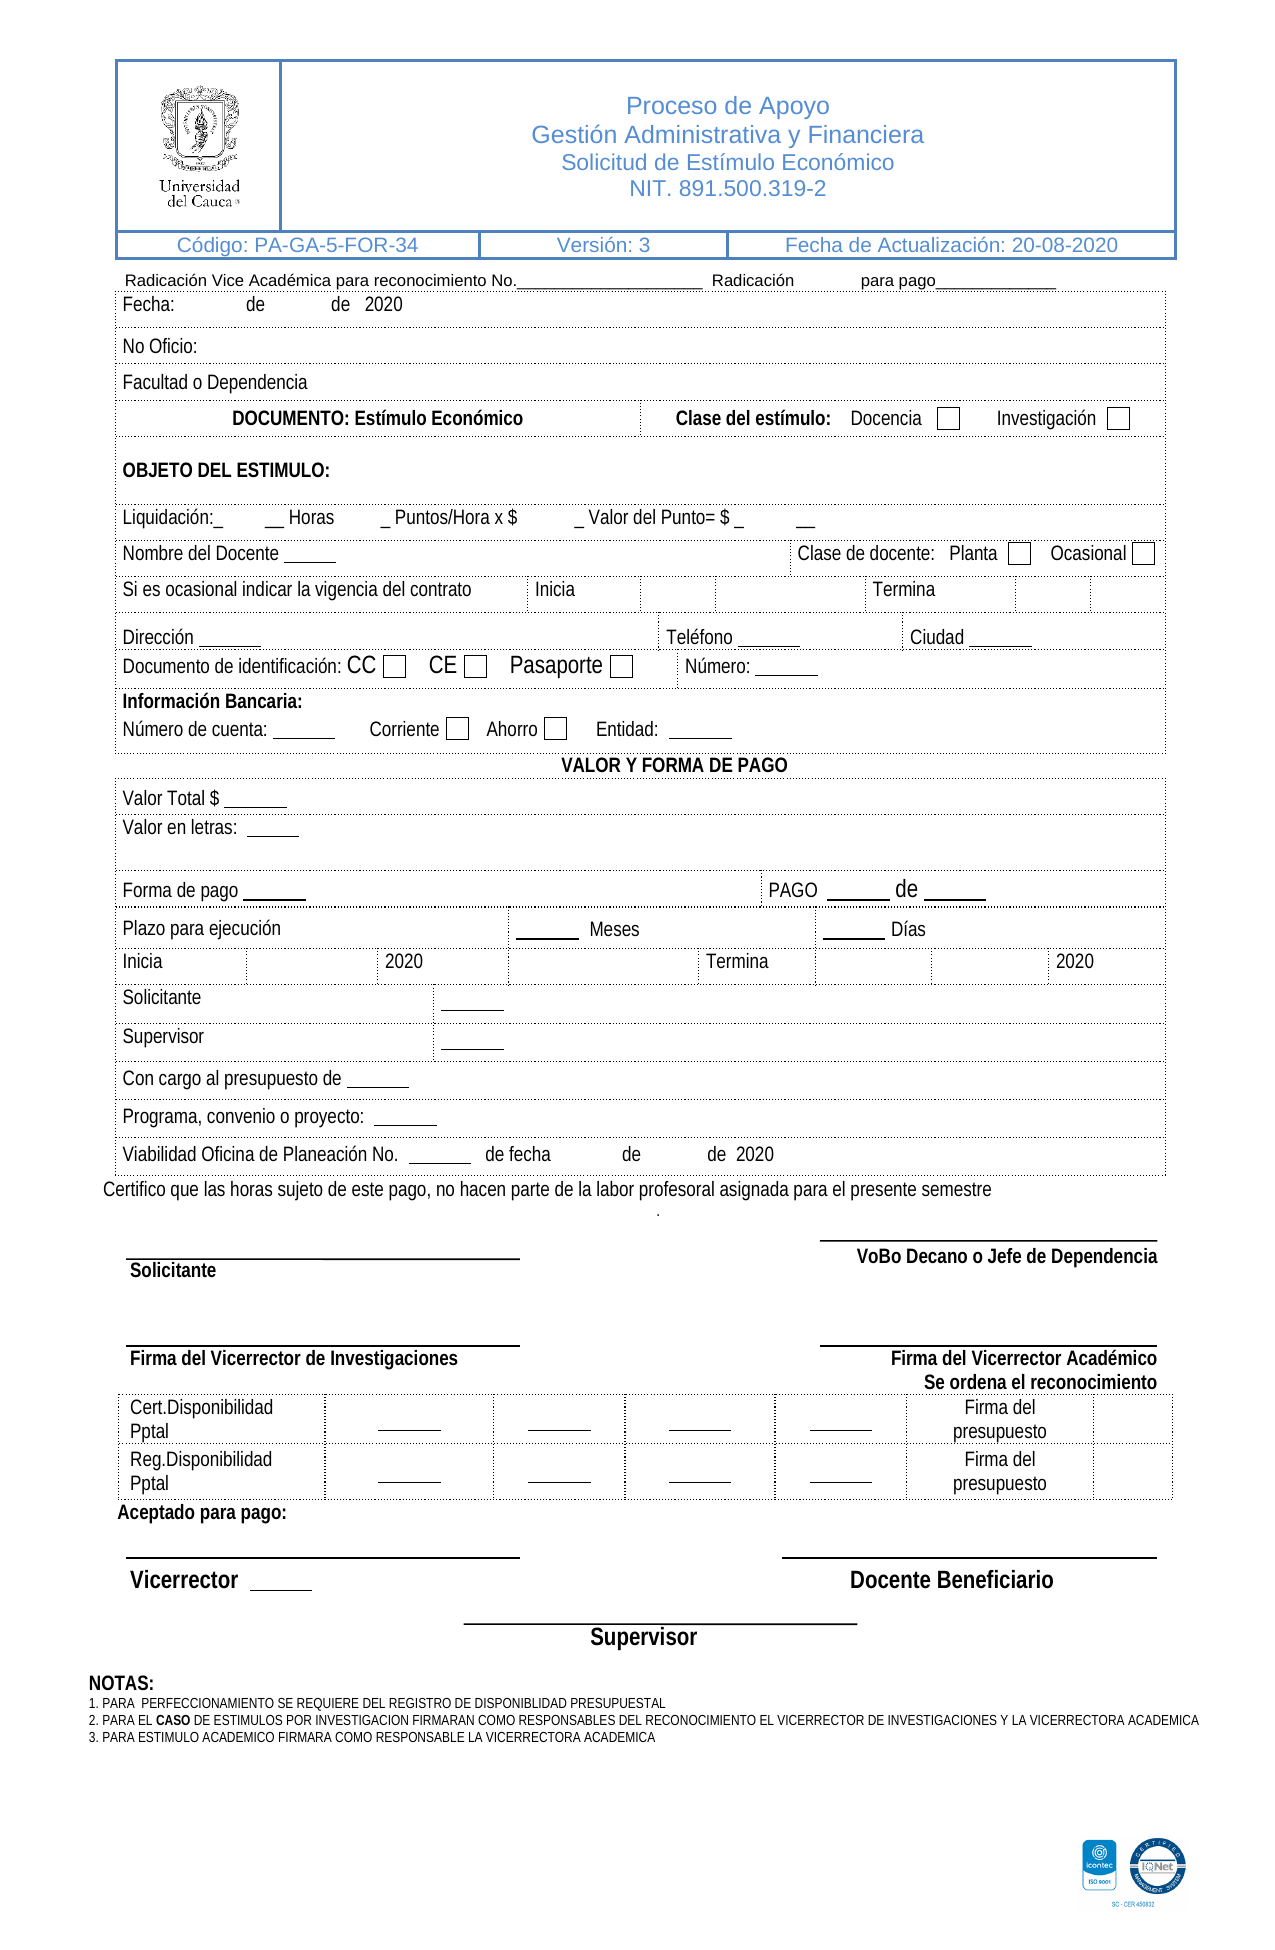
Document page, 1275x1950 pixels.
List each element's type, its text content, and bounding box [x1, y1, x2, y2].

table_header Proceso de Apoyo Gestión Administrativa y Financiera Solicitud de Estímulo Económico NIT. 891.500.319-2 [282, 62, 1174, 230]
table_cell Clase del estímulo: Docencia Investigación [640, 400, 1165, 436]
text 3. PARA ESTIMULO ACADEMICO FIRMARA COMO RESPONSABLE LA VICERRECTORA ACADEMICA [89, 1728, 1216, 1745]
table_cell Dirección [115, 612, 659, 649]
text VALOR Y FORMA DE PAGO [89, 753, 1186, 777]
table_cell Clase de docente: Planta Ocasional [790, 540, 1165, 576]
table_cell [494, 1394, 625, 1443]
table_cell [1090, 576, 1165, 612]
table_header Docente Beneficiario [645, 1536, 1169, 1594]
table_cell Firma del Vicerrector Académico Se ordena el reconocimiento [645, 1298, 1169, 1394]
table_cell Inicia [528, 576, 640, 612]
table_cell [715, 576, 865, 612]
table_cell Información Bancaria: Número de cuenta: Corriente Ahorro Entidad: [115, 688, 1165, 752]
table_cell Solicitante [115, 984, 434, 1022]
text 1. PARA PERFECCIONAMIENTO SE REQUIERE DEL REGISTRO DE DISPONIBLIDAD PRESUPUESTAL [89, 1695, 1216, 1712]
table_cell [815, 948, 932, 984]
table_cell [1049, 948, 1165, 984]
picture [153, 82, 244, 210]
text 2. PARA EL CASO DE ESTIMULOS POR INVESTIGACION FIRMARAN COMO RESPONSABLES DEL RECONOCIMIENTO EL VICERRECTOR DE INVESTIGACIONES Y LA VICERRECTORA ACADEMICA [89, 1712, 1216, 1728]
table_cell Supervisor [119, 1594, 1169, 1671]
table_cell DOCUMENTO: Estímulo Económico [115, 400, 640, 436]
table_cell Viabilidad Oficina de Planeación No. de fecha de de [115, 1137, 1165, 1175]
table_cell [325, 1394, 494, 1443]
table_cell [509, 948, 698, 984]
table_cell [640, 576, 715, 612]
table_cell [434, 1023, 1165, 1061]
table_cell Inicia [115, 948, 246, 984]
table_cell [625, 1443, 775, 1499]
picture [1077, 1836, 1189, 1911]
table_cell Código: PA-GA-5-FOR-34 [118, 233, 478, 257]
table_cell Programa, convenio o proyecto: [115, 1099, 1165, 1137]
table_cell Forma de pago [115, 870, 761, 906]
table_cell Liquidación:_ __ Horas _ Puntos/Hora x $ _ Valor del Punto= $ _ __ [115, 504, 1165, 540]
table_cell Termina [699, 948, 815, 984]
table_cell Plazo para ejecución [115, 906, 509, 948]
table_cell [434, 984, 1165, 1022]
table_cell [378, 948, 509, 984]
table_cell [246, 948, 378, 984]
table_cell No Oficio: [115, 327, 1165, 363]
table_cell [775, 1394, 906, 1443]
table_cell [325, 1443, 494, 1499]
table_cell Número: [678, 649, 1165, 687]
text Certifico que las horas sujeto de este pago, no hacen parte de la labor profesoral asignada para el presente semestre [89, 1176, 1186, 1200]
table_header Valor Total $ [115, 778, 1165, 814]
table_header Vicerrector [119, 1536, 645, 1594]
table_cell Nombre del Docente [115, 540, 790, 576]
table_cell Con cargo al presupuesto de [115, 1061, 1165, 1099]
table_cell Versión: 3 [481, 233, 726, 257]
table_cell Documento de identificación: CC CE Pasaporte [115, 649, 678, 687]
text NOTAS: [89, 1671, 1216, 1695]
table_cell Firma del presupuesto [906, 1443, 1094, 1499]
text Radicación Vice Académica para reconocimiento No.____________________ Radicación para pago_____________ [124, 267, 1156, 291]
table_cell Ciudad [903, 612, 1165, 649]
table_header . VoBo Decano o Jefe de Dependencia [645, 1200, 1169, 1298]
table_cell Días [815, 906, 1165, 948]
table_cell Firma del presupuesto [906, 1394, 1094, 1443]
table_cell Fecha de Actualización: 20-08-2020 [729, 233, 1174, 257]
table_cell [1094, 1443, 1173, 1499]
table_header Fecha: de de [115, 291, 1165, 327]
table_header [118, 62, 279, 230]
table_cell Cert.Disponibilidad Pptal [119, 1394, 325, 1443]
table_cell Supervisor [115, 1023, 434, 1061]
table_cell Firma del Vicerrector de Investigaciones [119, 1298, 645, 1394]
table_cell [1094, 1394, 1173, 1443]
table_cell Teléfono [659, 612, 903, 649]
table_cell Meses [509, 906, 815, 948]
table_header Solicitante [119, 1200, 645, 1298]
table_cell Si es ocasional indicar la vigencia del contrato [115, 576, 528, 612]
table_cell Reg.Disponibilidad Pptal [119, 1443, 325, 1499]
table_cell Valor en letras: [115, 814, 1165, 870]
table_cell [775, 1443, 906, 1499]
table_cell [625, 1394, 775, 1443]
table_cell [932, 948, 1048, 984]
table_cell OBJETO DEL ESTIMULO: [115, 436, 1165, 504]
table_cell [494, 1443, 625, 1499]
table_cell [1015, 576, 1090, 612]
table_cell Termina [865, 576, 1015, 612]
table_cell Facultad o Dependencia [115, 363, 1165, 400]
table_cell PAGO de [761, 870, 1165, 906]
text Aceptado para pago: [89, 1500, 1186, 1524]
